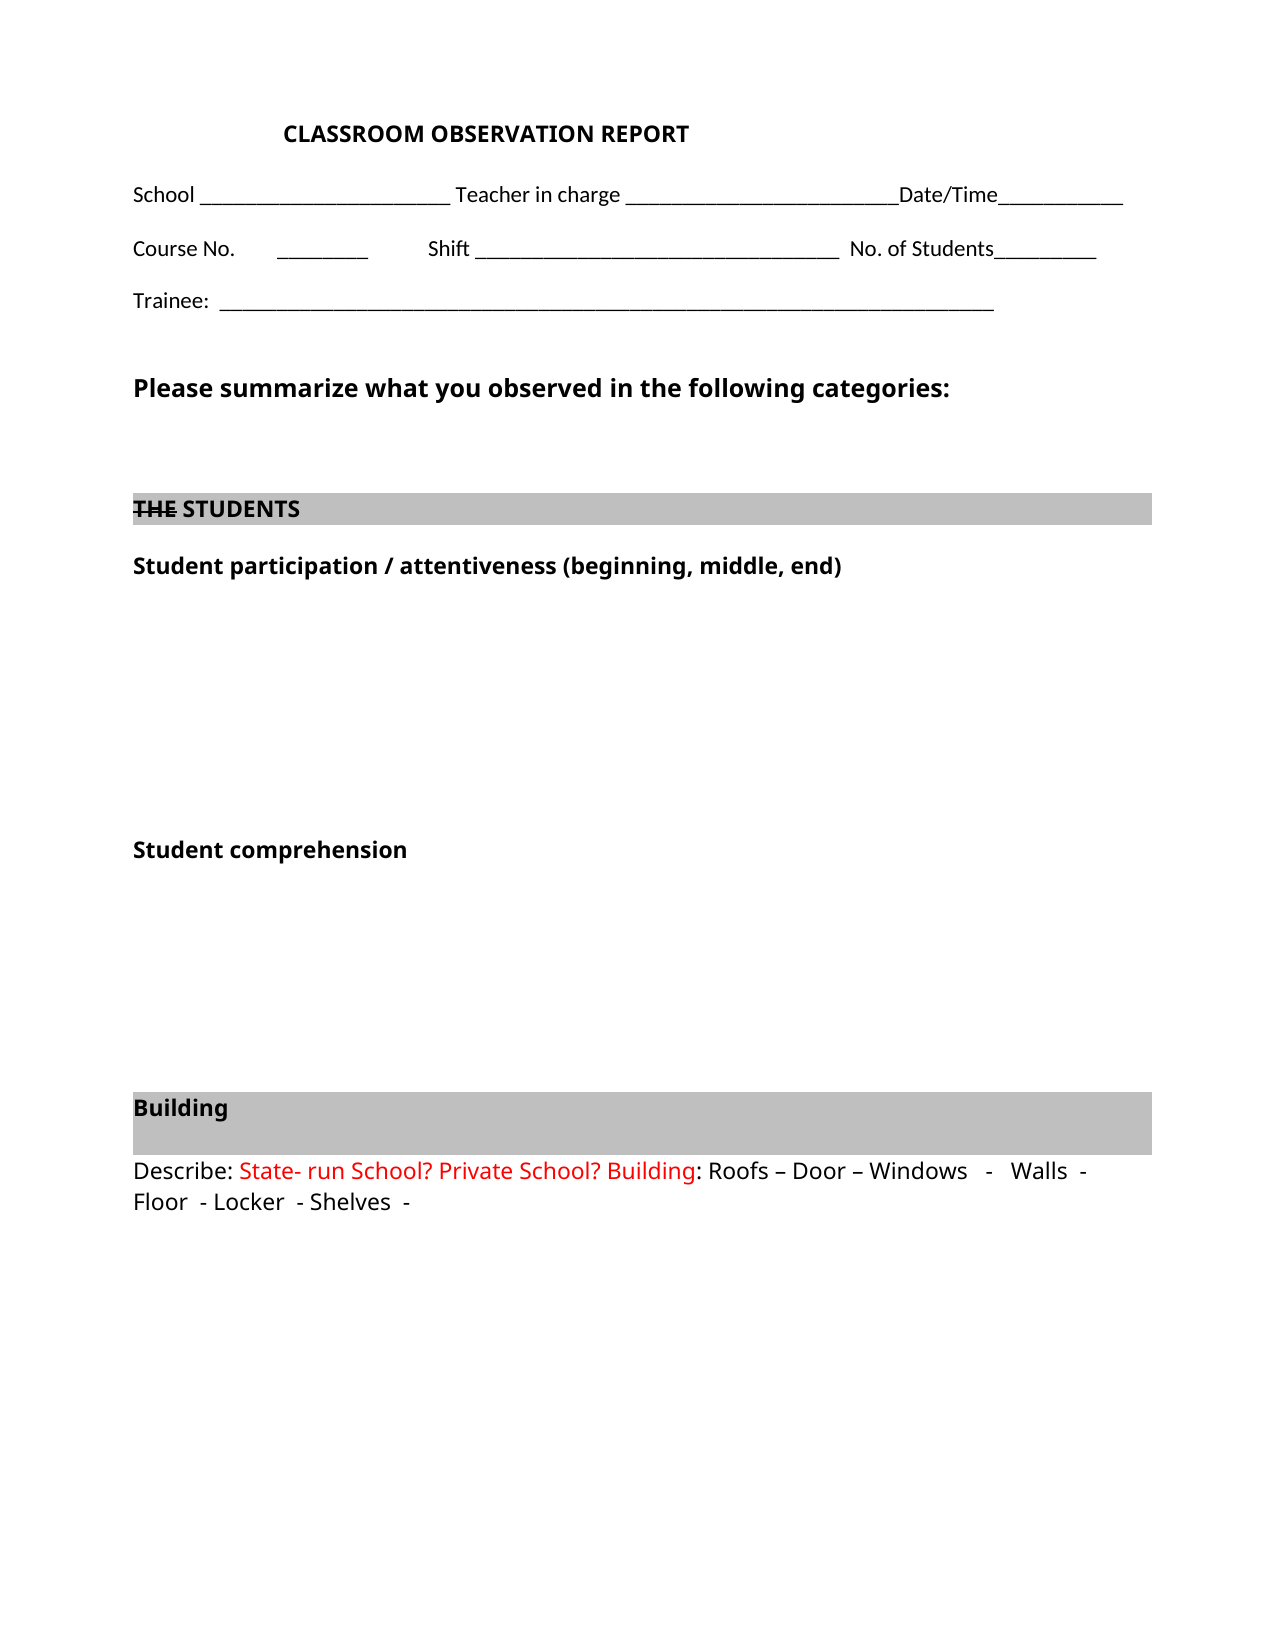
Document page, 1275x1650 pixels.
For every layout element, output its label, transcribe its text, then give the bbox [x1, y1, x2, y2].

text Trainee: ____________________________________________________________________ [133, 287, 1152, 315]
text Building [133, 1092, 1152, 1124]
text Course No. ________ Shift ________________________________ No. of Students_________ [133, 234, 1152, 262]
text CLASSROOM OBSERVATION REPORT [283, 118, 1152, 149]
text THE STUDENTS [133, 493, 1152, 525]
text School ______________________ Teacher in charge ________________________Date/Time___________ [133, 181, 1152, 209]
text Student comprehension [133, 834, 1152, 865]
text Student participation / attentiveness (beginning, middle, end) [133, 550, 1152, 581]
text Describe: State- run School? Private School? Building: Roofs – Door – Windows - Walls - Floor - Locker - Shelves - [133, 1155, 1152, 1217]
text Please summarize what you observed in the following categories: [133, 371, 1152, 405]
